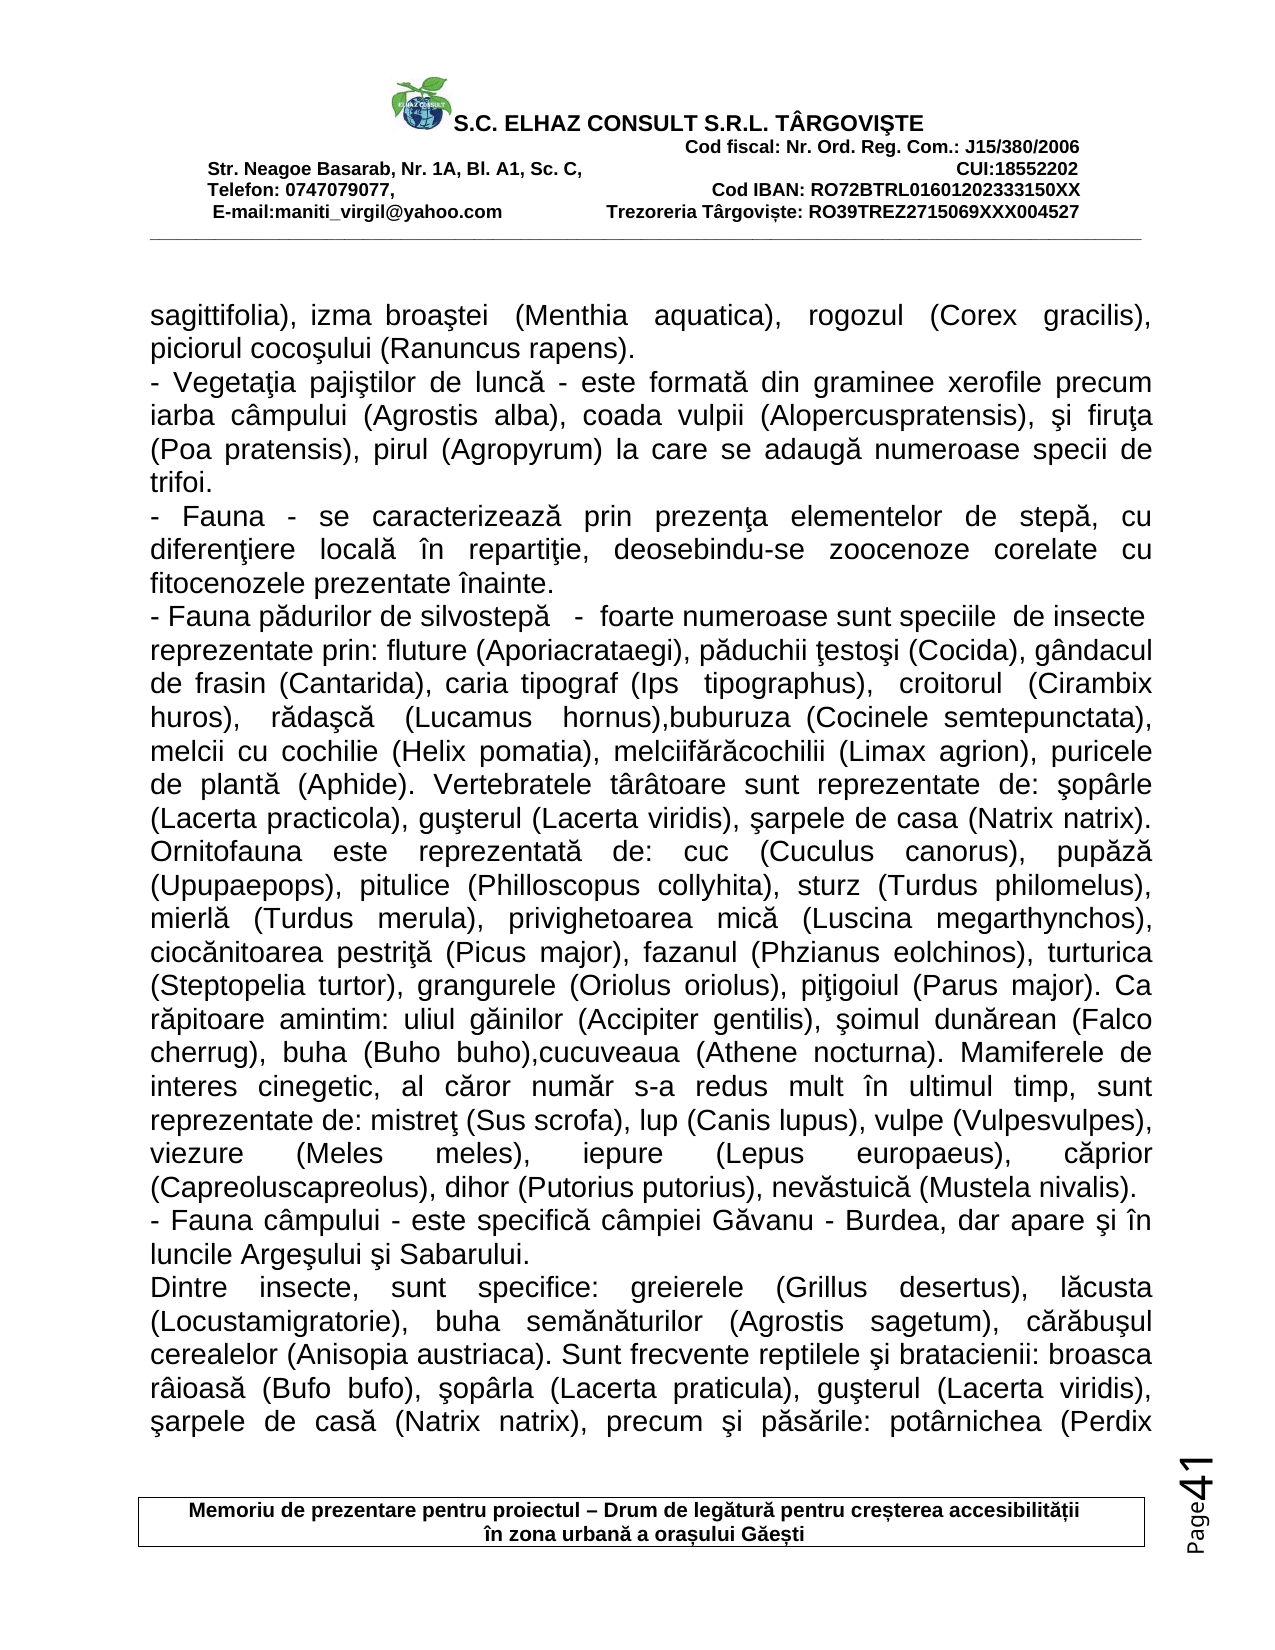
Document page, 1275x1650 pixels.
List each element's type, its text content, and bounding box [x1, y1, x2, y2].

text reprezentate prin: fluture (Aporiacrataegi), păduchii ţestoşi (Cocida), gândacul de frasin (Cantarida), caria tipograf (Ips tipographus), croitorul (Cirambix huros), rădaşcă (Lucamus hornus),buburuza (Cocinele semtepunctata), melcii cu cochilie (Helix pomatia), melciifărăcochilii (Limax agrion), puricele de plantă (Aphide). Vertebratele târâtoare sunt reprezentate de: şopârle (Lacerta practicola), guşterul (Lacerta viridis), şarpele de casa (Natrix natrix). Ornitofauna este reprezentată de: cuc (Cuculus canorus), pupăză (Upupaepops), pitulice (Philloscopus collyhita), sturz (Turdus philomelus), mierlă (Turdus merula), privighetoarea mică (Luscina megarthynchos), ciocănitoarea pestriţă (Picus major), fazanul (Phzianus eolchinos), turturica (Steptopelia turtor), grangurele (Oriolus oriolus), piţigoiul (Parus major). Ca răpitoare amintim: uliul găinilor (Accipiter gentilis), şoimul dunărean (Falco cherrug), buha (Buho buho),cucuveaua (Athene nocturna). Mamiferele de interes cinegetic, al căror număr s-a redus mult în ultimul timp, sunt reprezentate de: mistreţ (Sus scrofa), lup (Canis lupus), vulpe (Vulpesvulpes), viezure (Meles meles), iepure (Lepus europaeus), căprior (Capreoluscapreolus), dihor (Putorius putorius), nevăstuică (Mustela nivalis). [150, 633, 1154, 1203]
text - Vegetaţia pajiştilor de luncă - este formată din graminee xerofile precum iarba câmpului (Agrostis alba), coada vulpii (Alopercuspratensis), şi firuţa (Poa pratensis), pirul (Agropyrum) la care se adaugă numeroase specii de trifoi. [150, 365, 1154, 499]
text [150, 298, 1154, 365]
picture [389, 75, 454, 132]
text - Fauna câmpului - este specifică câmpiei Găvanu - Burdea, dar apare şi în luncile Argeşului şi Sabarului. [150, 1203, 1154, 1270]
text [150, 1270, 1154, 1438]
text - Fauna pădurilor de silvostepă - foarte numeroase sunt speciile de insecte [150, 599, 1154, 633]
text - Fauna - se caracterizează prin prezenţa elementelor de stepă, cu diferenţiere locală în repartiţie, deosebindu-se zoocenoze corelate cu fitocenozele prezentate înainte. [150, 499, 1154, 599]
